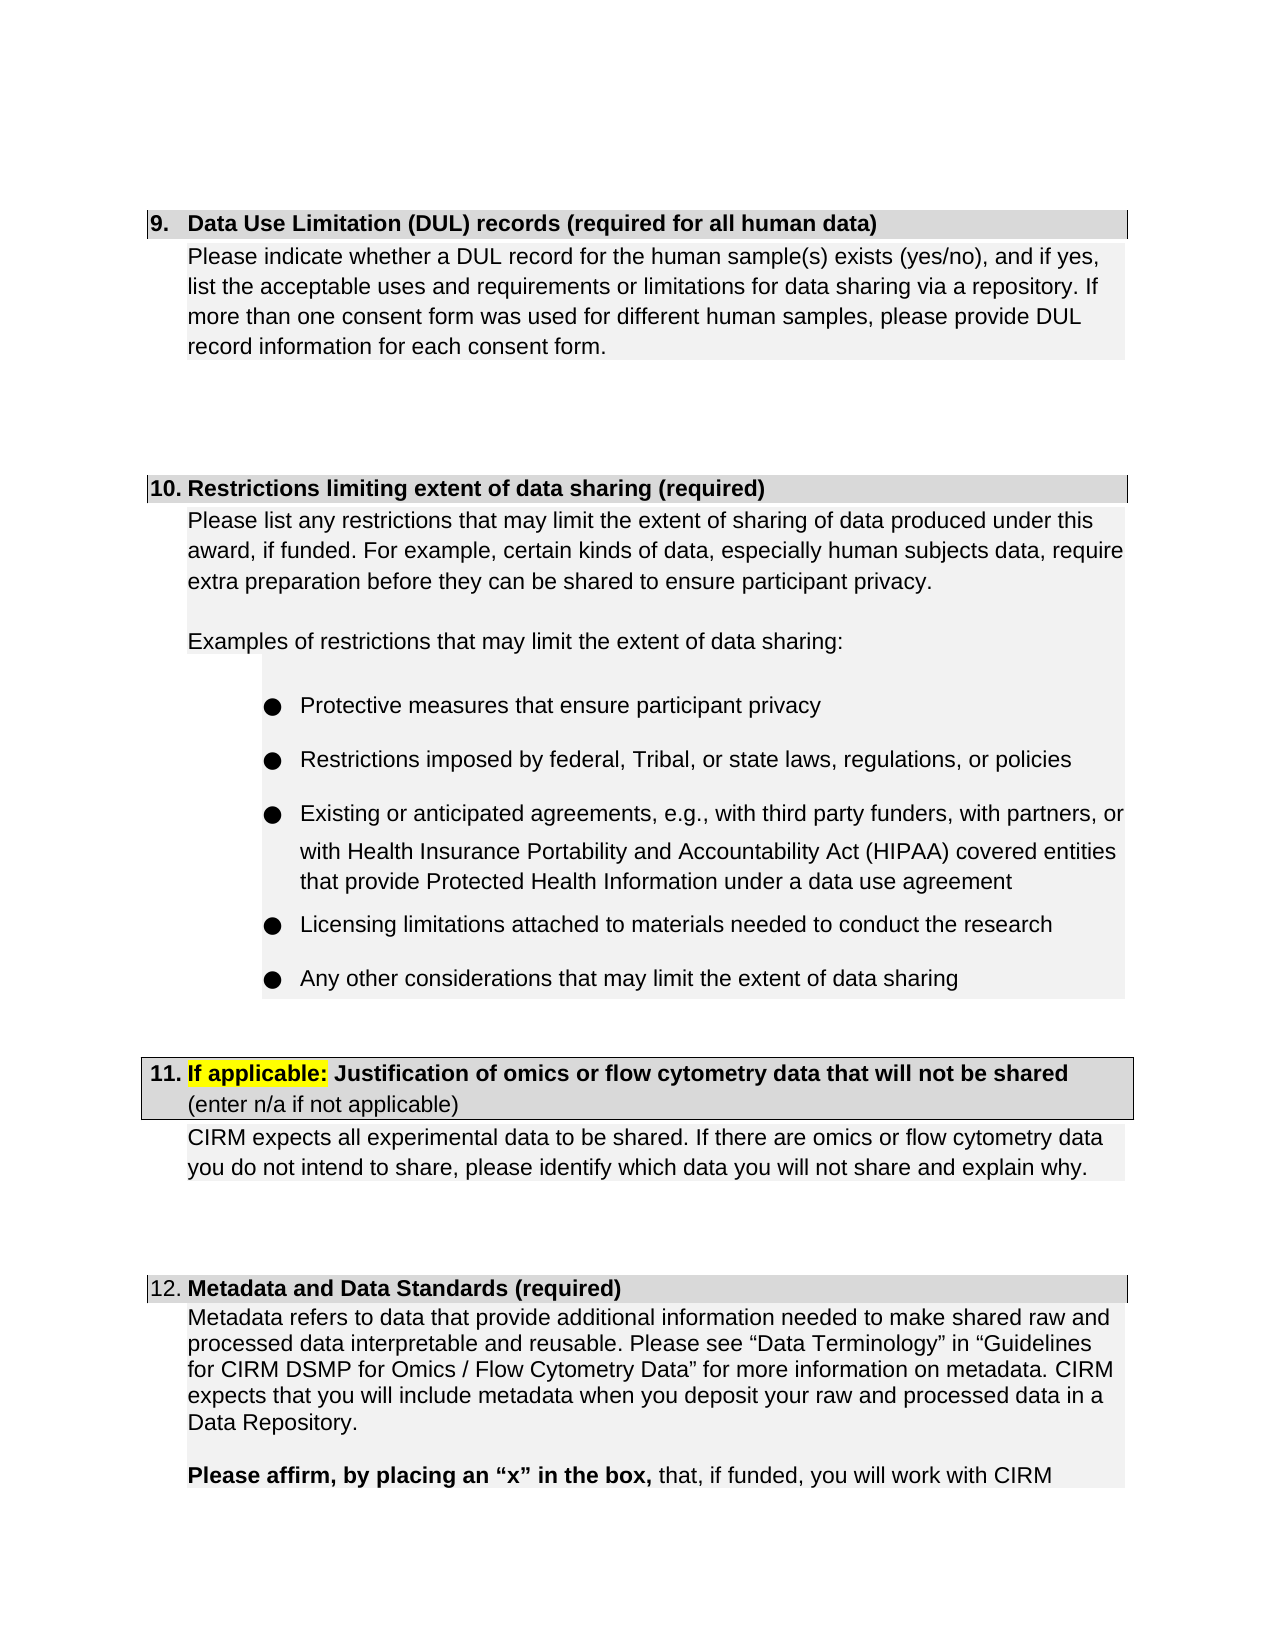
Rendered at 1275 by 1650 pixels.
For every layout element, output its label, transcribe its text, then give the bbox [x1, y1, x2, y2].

text Please indicate whether a DUL record for the human sample(s) exists (yes/no), and if yes, list the acceptable uses and requirements or limitations for data sharing via a repository. If more than one consent form was used for different human samples, please provide DUL record information for each consent form. [187, 243, 1125, 360]
text Metadata refers to data that provide additional information needed to make shared raw and processed data interpretable and reusable. Please see “Data Terminology” in “Guidelines for CIRM DSMP for Omics / Flow Cytometry Data” for more information on metadata. CIRM expects that you will include metadata when you deposit your raw and processed data in a Data Repository. [187, 1303, 1125, 1435]
text CIRM expects all experimental data to be shared. If there are omics or flow cytometry data you do not intend to share, please identify which data you will not share and explain why. [187, 1124, 1125, 1181]
list Restrictions limiting extent of data sharing (required) [148, 475, 1127, 503]
list Data Use Limitation (DUL) records (required for all human data) [148, 210, 1127, 239]
list Any other considerations that may limit the extent of data sharing [262, 952, 1125, 999]
text Examples of restrictions that may limit the extent of data sharing: [187, 628, 1125, 654]
list Protective measures that ensure participant privacy [262, 679, 1125, 726]
text Please affirm, by placing an “x” in the box, that, if funded, you will work with CIRM [187, 1462, 1125, 1488]
list Licensing limitations attached to materials needed to conduct the research [262, 898, 1125, 945]
text Please list any restrictions that may limit the extent of sharing of data produced under this award, if funded. For example, certain kinds of data, especially human subjects data, require extra preparation before they can be shared to ensure participant privacy. [187, 507, 1125, 594]
list Restrictions imposed by federal, Tribal, or state laws, regulations, or policies [262, 733, 1125, 780]
list If applicable: Justification of omics or flow cytometry data that will not be shared (enter n/a if not applicable) [142, 1058, 1133, 1119]
list Existing or anticipated agreements, e.g., with third party funders, with partners, or with Health Insurance Portability and Accountability Act (HIPAA) covered entities that provide Protected Health Information under a data use agreement [262, 787, 1125, 894]
list Metadata and Data Standards (required) [148, 1275, 1127, 1303]
